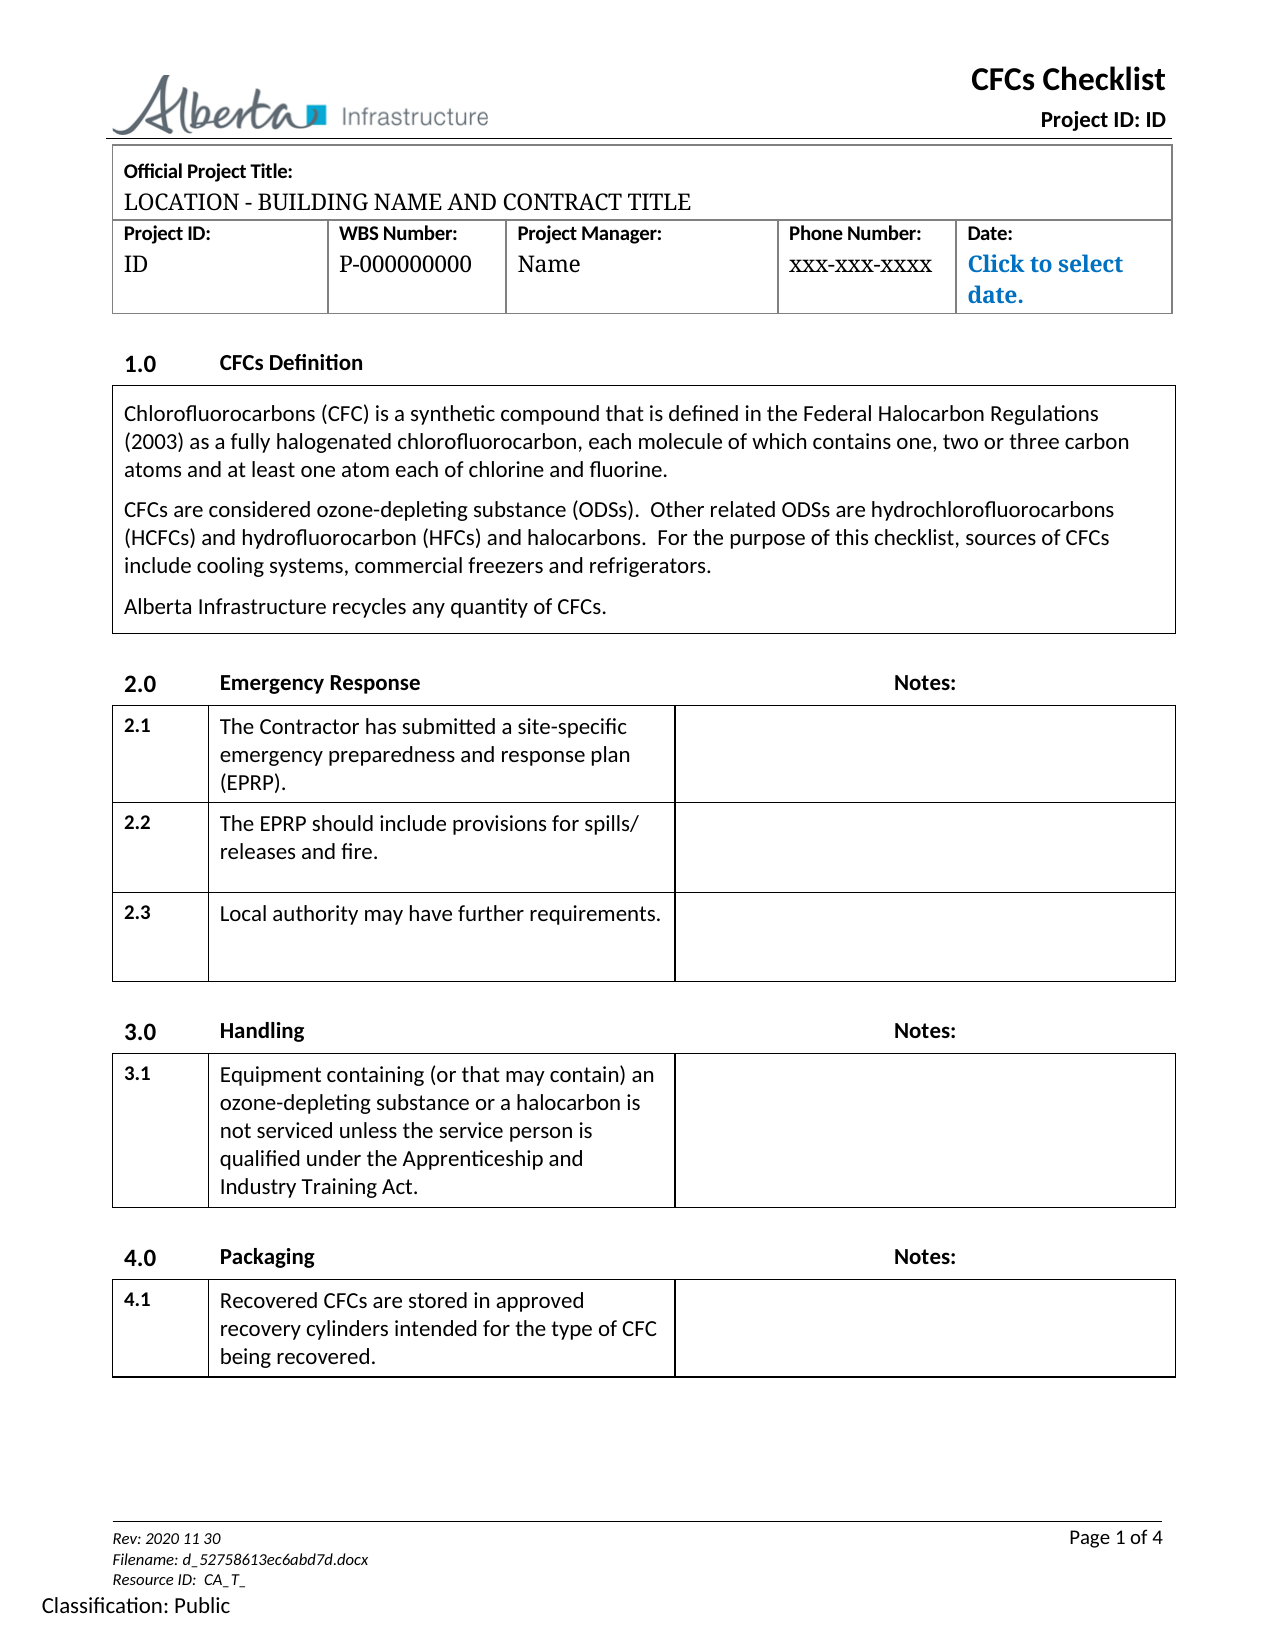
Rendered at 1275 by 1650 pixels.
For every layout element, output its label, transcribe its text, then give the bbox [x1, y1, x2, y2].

table_cell [676, 893, 1175, 981]
table_header [113, 1236, 208, 1279]
table_header Notes: [675, 1236, 1175, 1279]
table_header Packaging [208, 1236, 675, 1279]
table_cell [676, 706, 1175, 802]
table_header Notes: [675, 662, 1175, 704]
table_cell The EPRP should include provisions for spills/ releases and fire. [209, 803, 674, 892]
table_cell [676, 803, 1175, 892]
table_cell [113, 893, 208, 981]
table_cell [113, 706, 208, 802]
table_cell [113, 1280, 208, 1376]
table_cell [113, 803, 208, 892]
table_header CFCs Definition [208, 342, 1175, 385]
table_header Handling [208, 1010, 675, 1053]
table_cell Local authority may have further requirements. [209, 893, 674, 981]
table_cell The Contractor has submitted a site-specific emergency preparedness and response plan (EPRP). [209, 706, 674, 802]
table_header [113, 342, 208, 385]
table_header [113, 662, 208, 704]
table_header Notes: [675, 1010, 1175, 1053]
table_cell [676, 1054, 1175, 1207]
table_cell Chlorofluorocarbons (CFC) is a synthetic compound that is defined in the Federal Halocarbon Regulations (2003) as a fully halogenated chlorofluorocarbon, each molecule of which contains one, two or three carbon atoms and at least one atom each of chlorine and fluorine. CFCs are considered ozone-depleting substance (ODSs). Other related ODSs are hydrochlorofluorocarbons (HCFCs) and hydrofluorocarbon (HFCs) and halocarbons. For the purpose of this checklist, sources of CFCs include cooling systems, commercial freezers and refrigerators. Alberta Infrastructure recycles any quantity of CFCs. [113, 386, 1175, 632]
table_cell Equipment containing (or that may contain) an ozone-depleting substance or a halocarbon is not serviced unless the service person is qualified under the Apprenticeship and Industry Training Act. [209, 1054, 674, 1207]
picture [112, 75, 488, 135]
table_header Emergency Response [208, 662, 675, 704]
table_cell Recovered CFCs are stored in approved recovery cylinders intended for the type of CFC being recovered. [209, 1280, 674, 1376]
table_cell [113, 1054, 208, 1207]
table_cell [676, 1280, 1175, 1376]
table_header [113, 1010, 208, 1053]
